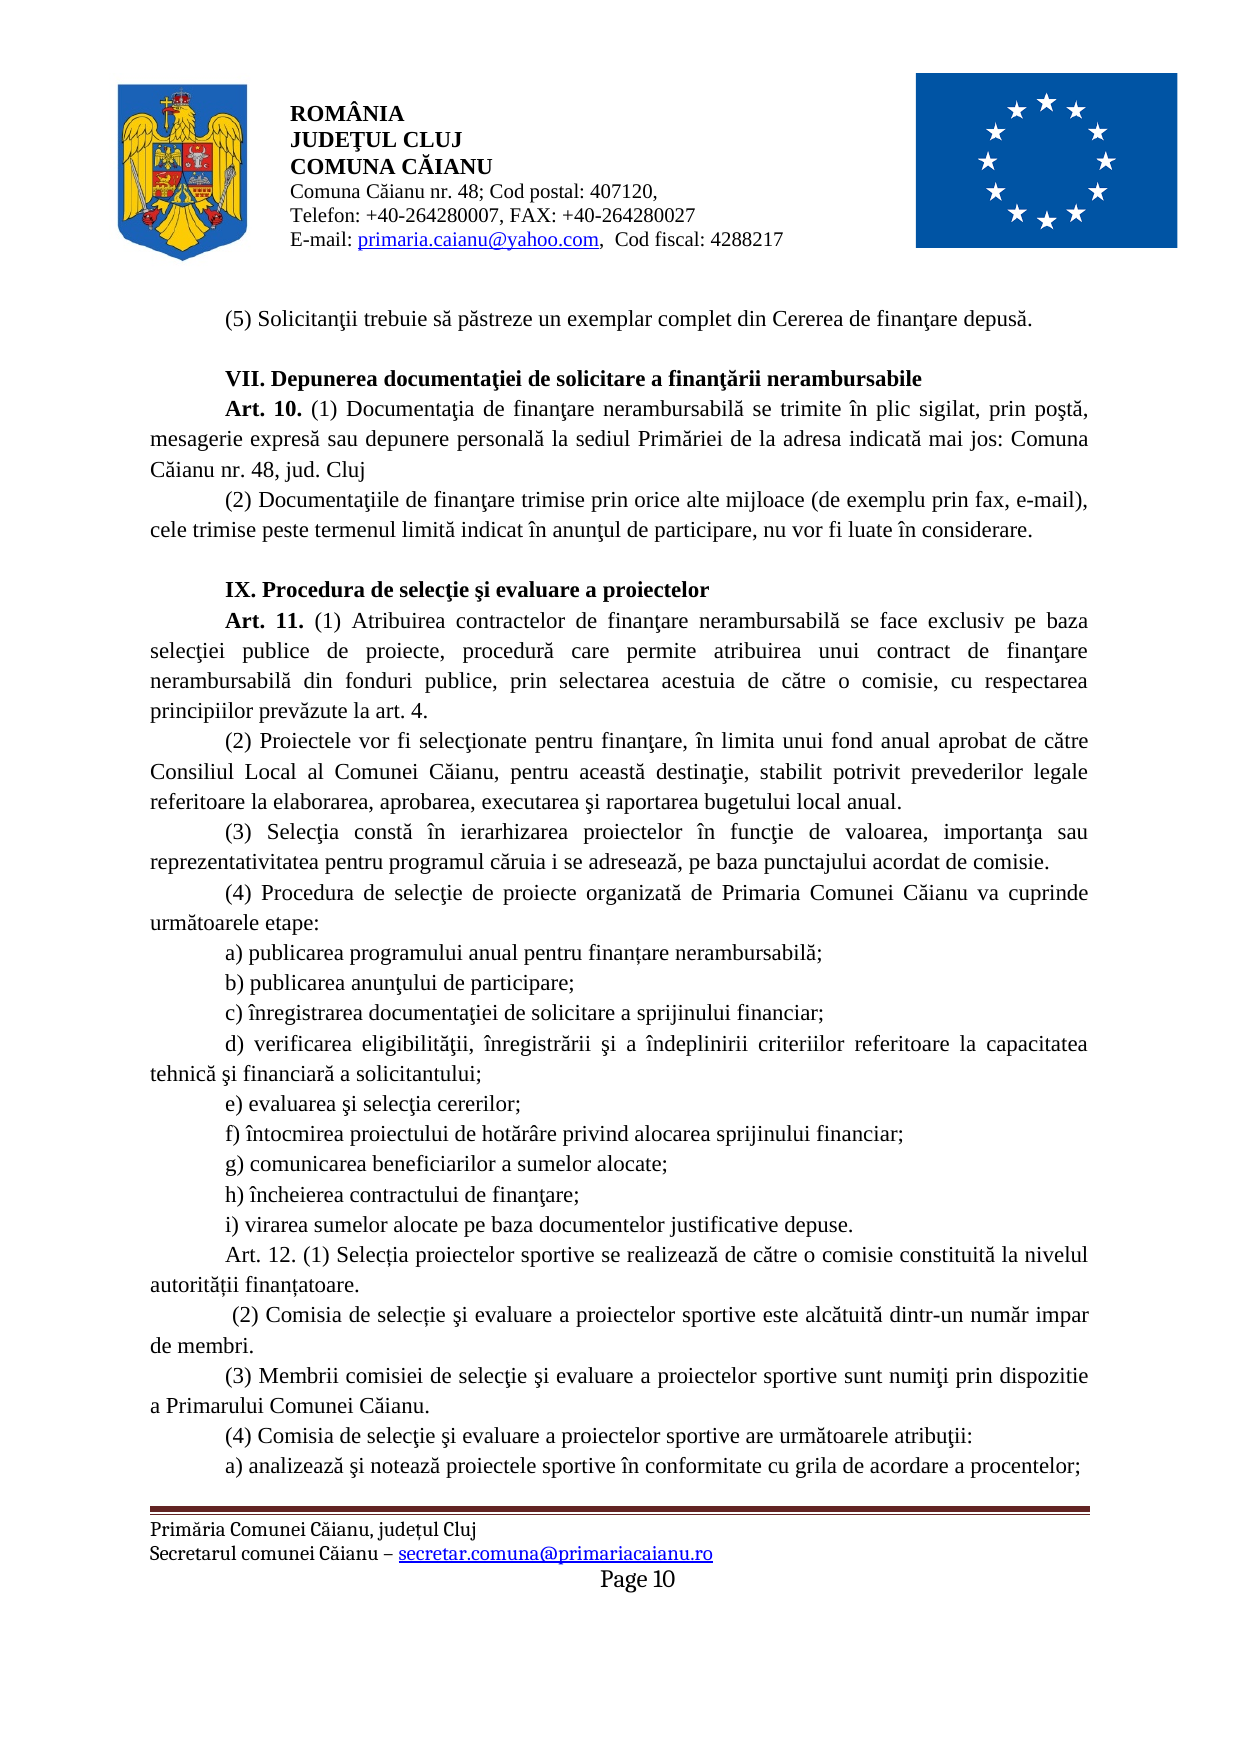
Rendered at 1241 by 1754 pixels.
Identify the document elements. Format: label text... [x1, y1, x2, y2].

text (5) Solicitanţii trebuie să păstreze un exemplar complet din Cererea de finanţare depusă. [150, 305, 1090, 331]
text i) virarea sumelor alocate pe baza documentelor justificative depuse. [150, 1211, 1090, 1237]
text (4) Procedura de selecţie de proiecte organizată de Primaria Comunei Căianu va cuprinde următoarele etape: [150, 879, 1090, 935]
text e) evaluarea şi selecţia cererilor; [150, 1090, 1090, 1116]
text (3) Membrii comisiei de selecţie şi evaluare a proiectelor sportive sunt numiţi prin dispozitie a Primarului Comunei Căianu. [150, 1362, 1090, 1418]
text h) încheierea contractului de finanţare; [150, 1181, 1090, 1207]
text Art. 11. (1) Atribuirea contractelor de finanţare nerambursabilă se face exclusiv pe baza selecţiei publice de proiecte, procedură care permite atribuirea unui contract de finanţare nerambursabilă din fonduri publice, prin selectarea acestuia de către o comisie, cu respectarea principiilor prevăzute la art. 4. [150, 607, 1090, 724]
text c) înregistrarea documentaţiei de solicitare a sprijinului financiar; [150, 999, 1090, 1026]
text (2) Proiectele vor fi selecţionate pentru finanţare, în limita unui fond anual aprobat de către Consiliul Local al Comunei Căianu, pentru această destinaţie, stabilit potrivit prevederilor legale referitoare la elaborarea, aprobarea, executarea şi raportarea bugetului local anual. [150, 728, 1090, 814]
text Art. 10. (1) Documentaţia de finanţare nerambursabilă se trimite în plic sigilat, prin poştă, mesagerie expresă sau depunere personală la sediul Primăriei de la adresa indicată mai jos: Comuna Căianu nr. 48, jud. Cluj [150, 395, 1090, 482]
text IX. Procedura de selecţie şi evaluare a proiectelor [150, 577, 1090, 603]
text (3) Selecţia constă în ierarhizarea proiectelor în funcţie de valoarea, importanţa sau reprezentativitatea pentru programul căruia i se adresează, pe baza punctajului acordat de comisie. [150, 818, 1090, 875]
text VII. Depunerea documentaţiei de solicitare a finanţării nerambursabile [150, 365, 1090, 391]
text f) întocmirea proiectului de hotărâre privind alocarea sprijinului financiar; [150, 1120, 1090, 1147]
text g) comunicarea beneficiarilor a sumelor alocate; [150, 1151, 1090, 1177]
text (4) Comisia de selecţie şi evaluare a proiectelor sportive are următoarele atribuţii: [150, 1422, 1090, 1449]
text a) analizează şi notează proiectele sportive în conformitate cu grila de acordare a procentelor; [150, 1453, 1090, 1479]
text d) verificarea eligibilităţii, înregistrării şi a îndeplinirii criteriilor referitoare la capacitatea tehnică şi financiară a solicitantului; [150, 1030, 1090, 1086]
text Art. 12. (1) Selecția proiectelor sportive se realizează de către o comisie constituită la nivelul autorității finanțatoare. [150, 1241, 1090, 1298]
picture [915, 73, 1178, 248]
text b) publicarea anunţului de participare; [150, 969, 1090, 996]
text a) publicarea programului anual pentru finanțare nerambursabilă; [150, 939, 1090, 965]
picture [95, 73, 268, 276]
text (2) Documentaţiile de finanţare trimise prin orice alte mijloace (de exemplu prin fax, e-mail), cele trimise peste termenul limită indicat în anunţul de participare, nu vor fi luate în considerare. [150, 486, 1090, 542]
text (2) Comisia de selecție şi evaluare a proiectelor sportive este alcătuită dintr-un număr impar de membri. [150, 1302, 1090, 1358]
